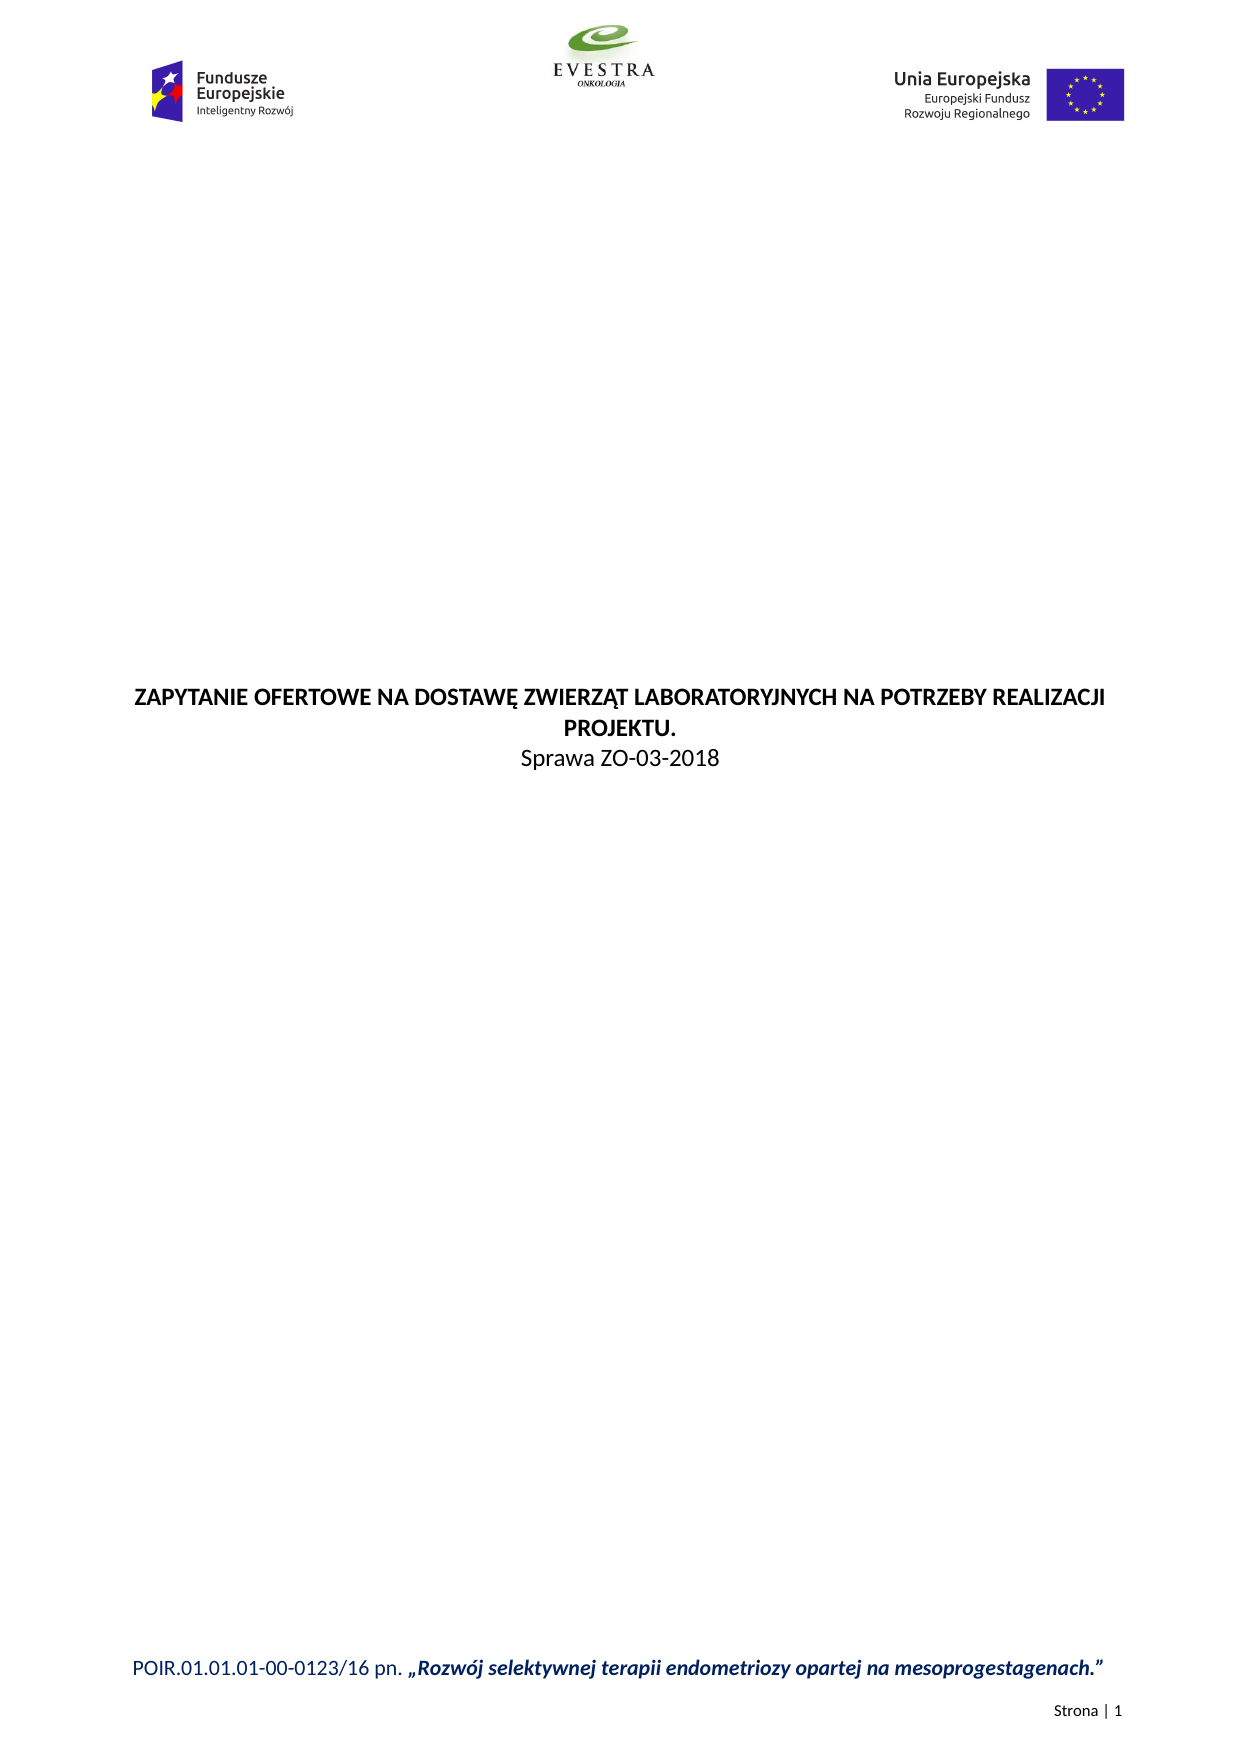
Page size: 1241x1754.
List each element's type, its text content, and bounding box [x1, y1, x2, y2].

picture [150, 60, 296, 123]
text ZAPYTANIE OFERTOWE NA DOSTAWĘ ZWIERZĄT LABORATORYJNYCH NA POTRZEBY REALIZACJI PROJEKTU. [118, 681, 1122, 742]
picture [894, 64, 1128, 122]
text Sprawa ZO-03-2018 [118, 742, 1122, 773]
